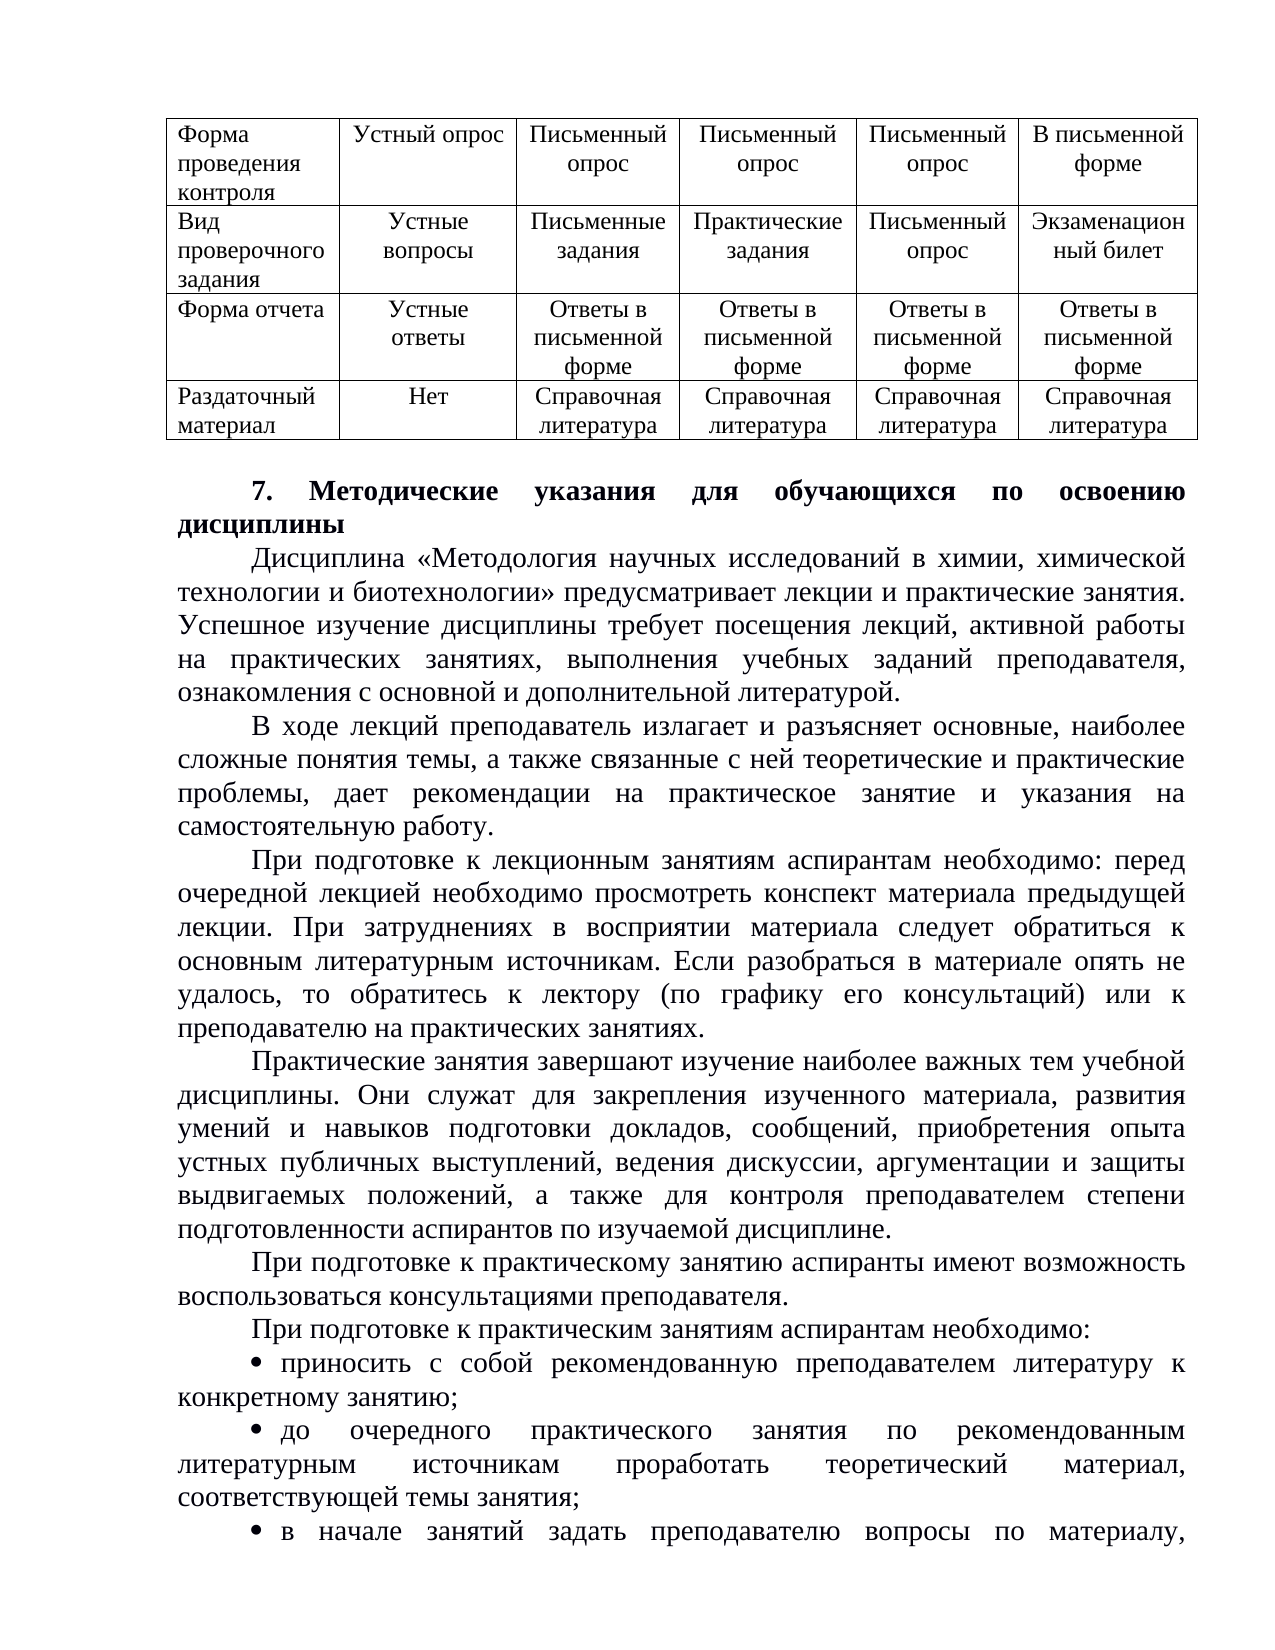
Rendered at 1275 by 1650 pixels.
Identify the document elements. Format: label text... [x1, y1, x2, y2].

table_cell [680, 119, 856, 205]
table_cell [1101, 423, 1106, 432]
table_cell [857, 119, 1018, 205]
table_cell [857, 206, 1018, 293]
list В ходе лекций преподаватель излагает и разъясняет основные, наиболее сложные понятия темы, а также связанные с ней теоретические и практические проблемы, дает рекомендации на практическое занятие и указания на самостоятельную работу. [177, 708, 1186, 842]
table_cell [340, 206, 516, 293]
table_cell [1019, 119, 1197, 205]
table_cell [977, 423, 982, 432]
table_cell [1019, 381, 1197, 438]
list приносить с собой рекомендованную преподавателем литературу к конкретному занятию; [177, 1345, 1186, 1412]
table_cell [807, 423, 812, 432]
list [177, 1513, 1186, 1547]
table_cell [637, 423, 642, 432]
list При подготовке к лекционным занятиям аспирантам необходимо: перед очередной лекцией необходимо просмотреть конспект материала предыдущей лекции. При затруднениях в восприятии материала следует обратиться к основным литературным источникам. Если разобраться в материале опять не удалось, то обратитесь к лектору (по графику его консультаций) или к преподавателю на практических занятиях. [177, 842, 1186, 1043]
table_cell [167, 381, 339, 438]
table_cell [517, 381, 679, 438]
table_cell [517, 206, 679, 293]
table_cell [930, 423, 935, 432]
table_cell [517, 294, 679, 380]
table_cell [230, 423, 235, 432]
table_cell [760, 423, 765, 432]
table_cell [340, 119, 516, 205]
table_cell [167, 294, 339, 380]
list до очередного практического занятия по рекомендованным литературным источникам проработать теоретический материал, соответствующей темы занятия; [177, 1412, 1186, 1513]
list При подготовке к практическим занятиям аспирантам необходимо: [177, 1312, 1186, 1345]
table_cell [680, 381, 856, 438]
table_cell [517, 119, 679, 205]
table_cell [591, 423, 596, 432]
text Практические занятия завершают изучение наиболее важных тем учебной дисциплины. Они служат для закрепления изученного материала, развития умений и навыков подготовки докладов, сообщений, приобретения опыта устных публичных выступлений, ведения дискуссии, аргументации и защиты выдвигаемых положений, а также для контроля преподавателем степени подготовленности аспирантов по изучаемой дисциплине. [177, 1043, 1186, 1244]
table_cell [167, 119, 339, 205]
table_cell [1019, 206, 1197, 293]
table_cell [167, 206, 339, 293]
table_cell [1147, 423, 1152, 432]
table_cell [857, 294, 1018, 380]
text Дисциплина «Методология научных исследований в химии, химической технологии и биотехнологии» предусматривает лекции и практические занятия. Успешное изучение дисциплины требует посещения лекций, активной работы на практических занятиях, выполнения учебных заданий преподавателя, ознакомления с основной и дополнительной литературой. [177, 540, 1186, 708]
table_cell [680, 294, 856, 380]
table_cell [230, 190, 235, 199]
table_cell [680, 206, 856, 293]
text При подготовке к практическому занятию аспиранты имеют возможность воспользоваться консультациями преподавателя. [177, 1244, 1186, 1312]
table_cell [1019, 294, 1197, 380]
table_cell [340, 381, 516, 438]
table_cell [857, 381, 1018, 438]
text 7. Методические указания для обучающихся по освоению дисциплины [177, 473, 1186, 540]
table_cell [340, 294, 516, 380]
